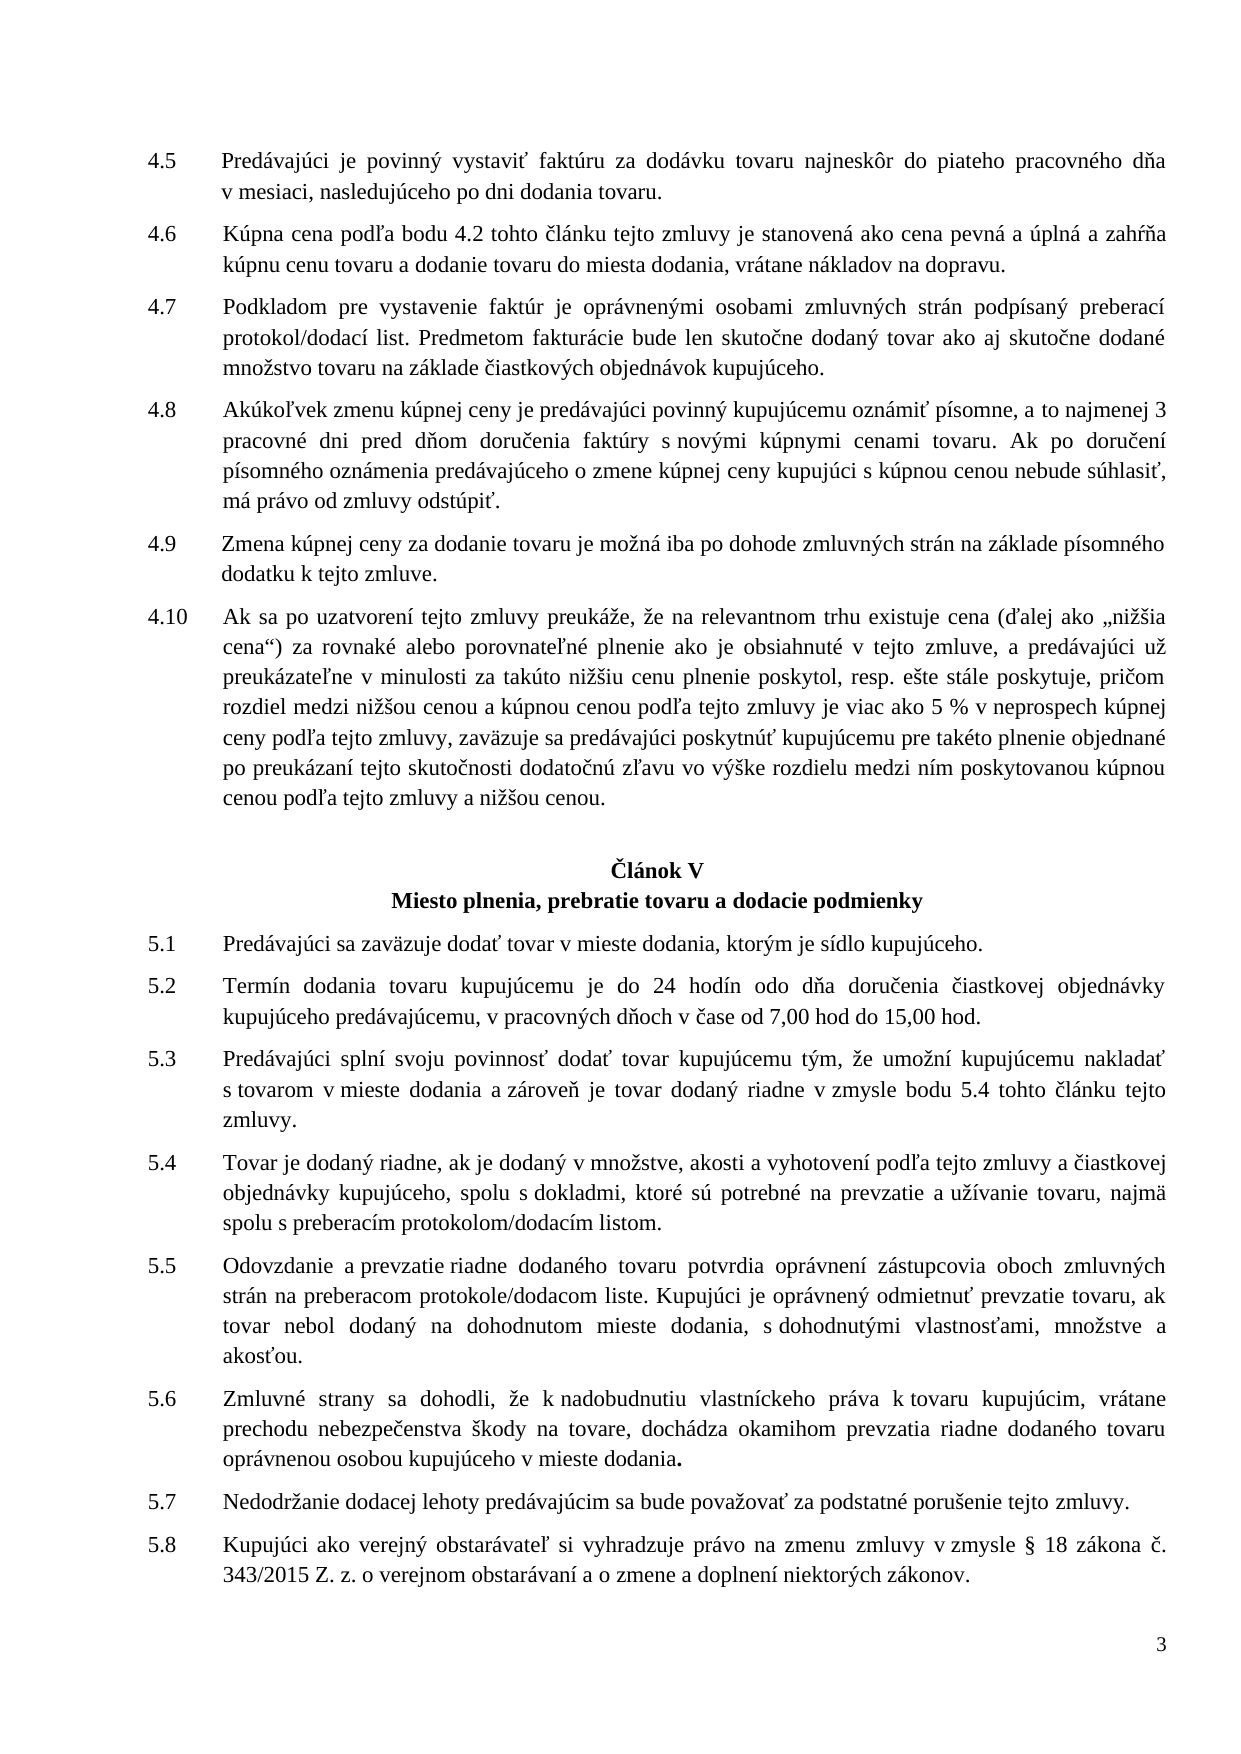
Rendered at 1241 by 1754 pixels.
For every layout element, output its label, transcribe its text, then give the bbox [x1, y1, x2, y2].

list Ak sa po uzatvorení tejto zmluvy preukáže, že na relevantnom trhu existuje cena (ďalej ako „nižšia cena“) za rovnaké alebo porovnateľné plnenie ako je obsiahnuté v tejto zmluve, a predávajúci už preukázateľne v minulosti za takúto nižšiu cenu plnenie poskytol, resp. ešte stále poskytuje, pričom rozdiel medzi nižšou cenou a kúpnou cenou podľa tejto zmluvy je viac ako 5 % v neprospech kúpnej ceny podľa tejto zmluvy, zaväzuje sa predávajúci poskytnúť kupujúcemu pre takéto plnenie objednané po preukázaní tejto skutočnosti dodatočnú zľavu vo výške rozdielu medzi ním poskytovanou kúpnou cenou podľa tejto zmluvy a nižšou cenou. [148, 603, 1167, 810]
list Predávajúci je povinný vystaviť faktúru za dodávku tovaru najneskôr do piateho pracovného dňa v mesiaci, nasledujúceho po dni dodania tovaru. [148, 148, 1167, 204]
list Kúpna cena podľa bodu 4.2 tohto článku tejto zmluvy je stanovená ako cena pevná a úplná a zahŕňa kúpnu cenu tovaru a dodanie tovaru do miesta dodania, vrátane nákladov na dopravu. [148, 221, 1167, 277]
list Kupujúci ako verejný obstarávateľ si vyhradzuje právo na zmenu zmluvy v zmysle § 18 zákona č. 343/2015 Z. z. o verejnom obstarávaní a o zmene a doplnení niektorých zákonov. [148, 1531, 1167, 1587]
list Podkladom pre vystavenie faktúr je oprávnenými osobami zmluvných strán podpísaný preberací protokol/dodací list. Predmetom fakturácie bude len skutočne dodaný tovar ako aj skutočne dodané množstvo tovaru na základe čiastkových objednávok kupujúceho. [148, 293, 1167, 380]
text Miesto plnenia, prebratie tovaru a dodacie podmienky [148, 887, 1167, 913]
list Akúkoľvek zmenu kúpnej ceny je predávajúci povinný kupujúcemu oznámiť písomne, a to najmenej 3 pracovné dni pred dňom doručenia faktúry s novými kúpnymi cenami tovaru. Ak po doručení písomného oznámenia predávajúceho o zmene kúpnej ceny kupujúci s kúpnou cenou nebude súhlasiť, má právo od zmluvy odstúpiť. [148, 397, 1167, 513]
text 4.9 Zmena kúpnej ceny za dodanie tovaru je možná iba po dohode zmluvných strán na základe písomného dodatku k tejto zmluve. [148, 530, 1167, 586]
list Odovzdanie a prevzatie riadne dodaného tovaru potvrdia oprávnení zástupcovia oboch zmluvných strán na preberacom protokole/dodacom liste. Kupujúci je oprávnený odmietnuť prevzatie tovaru, ak tovar nebol dodaný na dohodnutom mieste dodania, s dohodnutými vlastnosťami, množstve a akosťou. [148, 1252, 1167, 1369]
list Zmluvné strany sa dohodli, že k nadobudnutiu vlastníckeho práva k tovaru kupujúcim, vrátane prechodu nebezpečenstva škody na tovare, dochádza okamihom prevzatia riadne dodaného tovaru oprávnenou osobou kupujúceho v mieste dodania. [148, 1385, 1167, 1472]
list Predávajúci splní svoju povinnosť dodať tovar kupujúcemu tým, že umožní kupujúcemu nakladať s tovarom v mieste dodania a zároveň je tovar dodaný riadne v zmysle bodu 5.4 tohto článku tejto zmluvy. [148, 1046, 1167, 1132]
list Tovar je dodaný riadne, ak je dodaný v množstve, akosti a vyhotovení podľa tejto zmluvy a čiastkovej objednávky kupujúceho, spolu s dokladmi, ktoré sú potrebné na prevzatie a užívanie tovaru, najmä spolu s preberacím protokolom/dodacím listom. [148, 1149, 1167, 1235]
list Predávajúci sa zaväzuje dodať tovar v mieste dodania, ktorým je sídlo kupujúceho. [148, 930, 1167, 956]
text Článok V [148, 857, 1167, 883]
list Nedodržanie dodacej lehoty predávajúcim sa bude považovať za podstatné porušenie tejto zmluvy. [148, 1488, 1167, 1514]
list Termín dodania tovaru kupujúcemu je do 24 hodín odo dňa doručenia čiastkovej objednávky kupujúceho predávajúcemu, v pracovných dňoch v čase od 7,00 hod do 15,00 hod. [148, 973, 1167, 1029]
